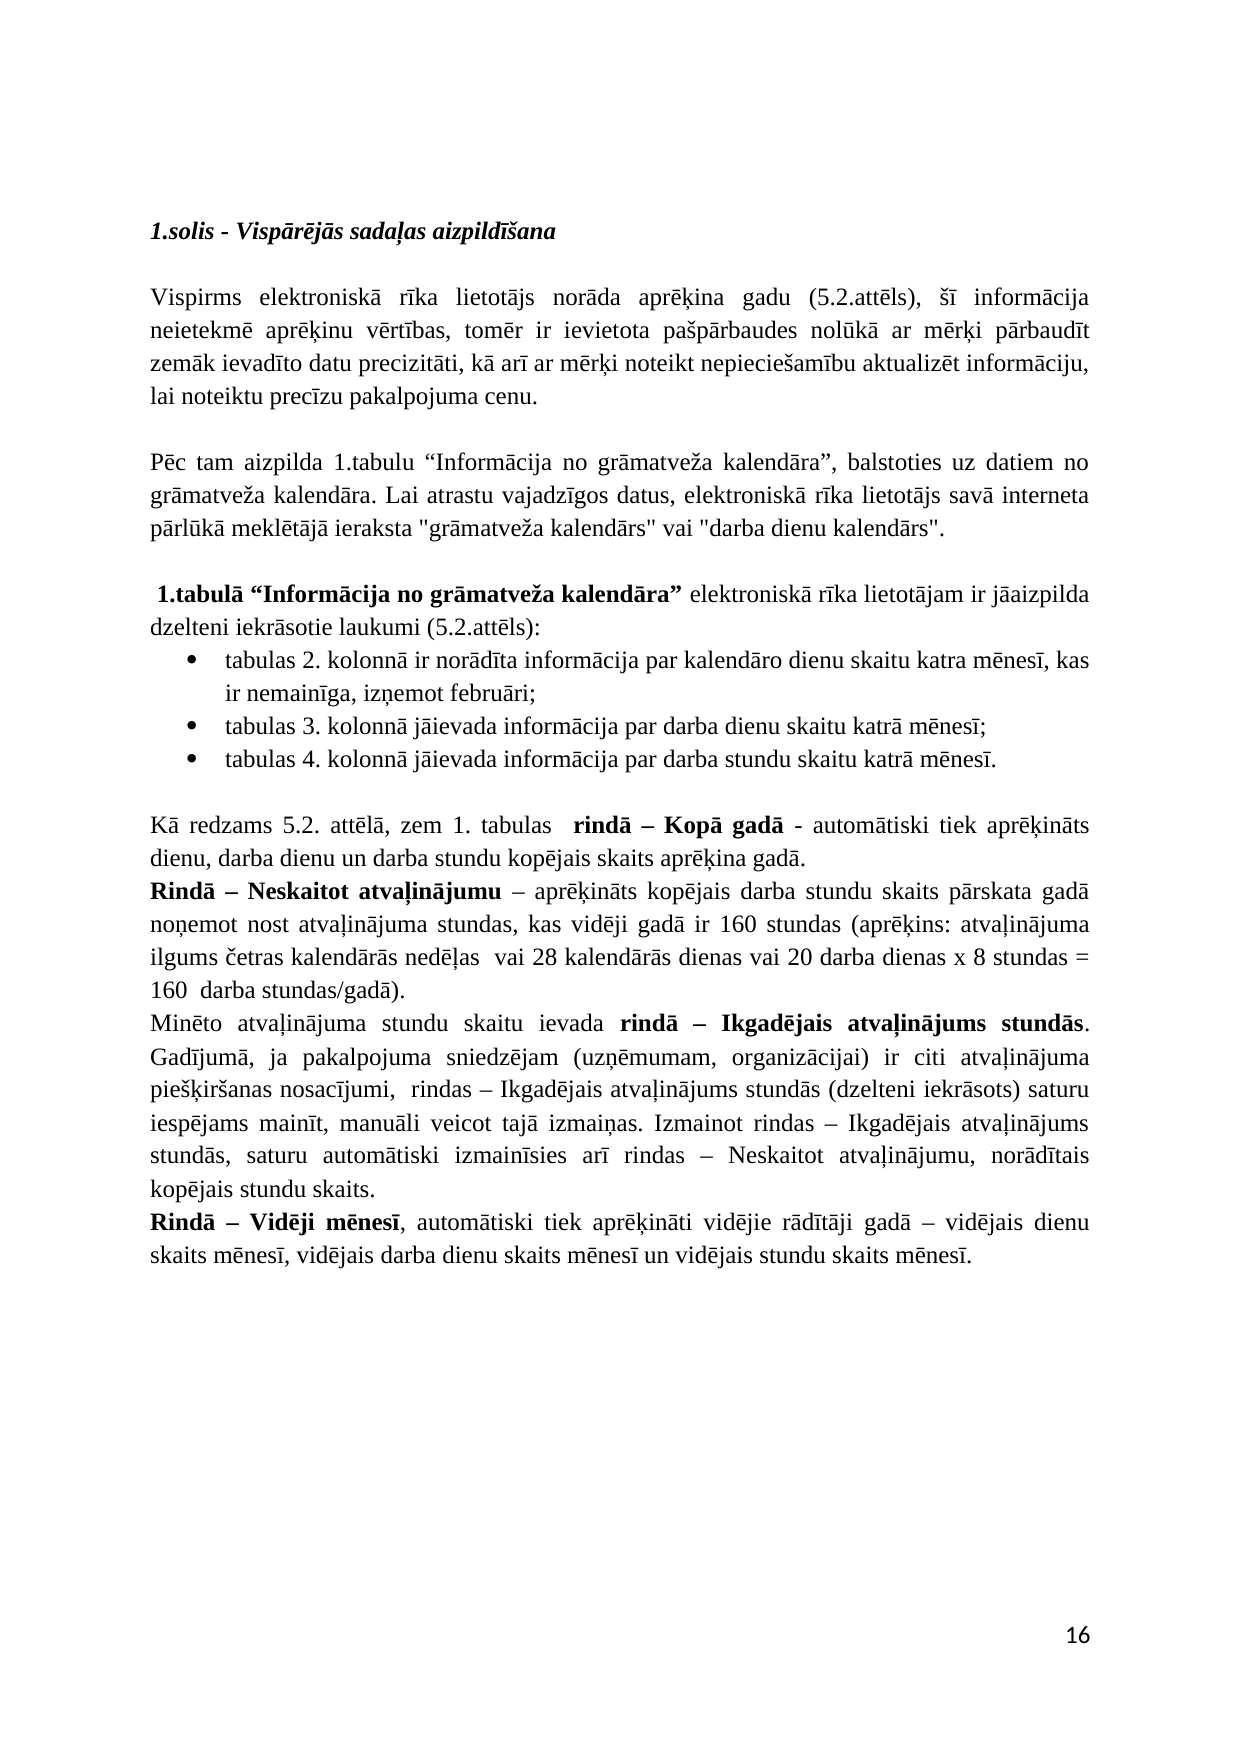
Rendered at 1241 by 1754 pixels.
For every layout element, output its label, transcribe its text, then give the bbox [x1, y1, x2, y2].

text Kā redzams 5.2. attēlā, zem 1. tabulas rindā – Kopā gadā - automātiski tiek aprēķināts dienu, darba dienu un darba stundu kopējais skaits aprēķina gadā. [150, 810, 1090, 872]
text 1.tabulā “Informācija no grāmatveža kalendāra” elektroniskā rīka lietotājam ir jāaizpilda dzelteni iekrāsotie laukumi (5.2.attēls): [150, 579, 1090, 641]
text Rindā – Vidēji mēnesī, automātiski tiek aprēķināti vidējie rādītāji gadā – vidējais dienu skaits mēnesī, vidējais darba dienu skaits mēnesī un vidējais stundu skaits mēnesī. [150, 1207, 1090, 1268]
list tabulas 2. kolonnā ir norādīta informācija par kalendāro dienu skaitu katra mēnesī, kas ir nemainīga, izņemot februāri; [187, 645, 1090, 707]
text Rindā – Neskaitot atvaļinājumu – aprēķināts kopējais darba stundu skaits pārskata gadā noņemot nost atvaļinājuma stundas, kas vidēji gadā ir 160 stundas (aprēķins: atvaļinājuma ilgums četras kalendārās nedēļas vai 28 kalendārās dienas vai 20 darba dienas x 8 stundas = 160 darba stundas/gadā). [150, 876, 1090, 1004]
list tabulas 3. kolonnā jāievada informācija par darba dienu skaitu katrā mēnesī; [187, 711, 1090, 740]
text Minēto atvaļinājuma stundu skaitu ievada rindā – Ikgadējais atvaļinājums stundās. Gadījumā, ja pakalpojuma sniedzējam (uzņēmumam, organizācijai) ir citi atvaļinājuma piešķiršanas nosacījumi, rindas – Ikgadējais atvaļinājums stundās (dzelteni iekrāsots) saturu iespējams mainīt, manuāli veicot tajā izmaiņas. Izmainot rindas – Ikgadējais atvaļinājums stundās, saturu automātiski izmainīsies arī rindas – Neskaitot atvaļinājumu, norādītais kopējais stundu skaits. [150, 1008, 1090, 1202]
list tabulas 4. kolonnā jāievada informācija par darba stundu skaitu katrā mēnesī. [187, 744, 1090, 773]
text Vispirms elektroniskā rīka lietotājs norāda aprēķina gadu (5.2.attēls), šī informācija neietekmē aprēķinu vērtības, tomēr ir ievietota pašpārbaudes nolūkā ar mērķi pārbaudīt zemāk ievadīto datu precizitāti, kā arī ar mērķi noteikt nepieciešamību aktualizēt informāciju, lai noteiktu precīzu pakalpojuma cenu. [150, 282, 1090, 410]
text Pēc tam aizpilda 1.tabulu “Informācija no grāmatveža kalendāra”, balstoties uz datiem no grāmatveža kalendāra. Lai atrastu vajadzīgos datus, elektroniskā rīka lietotājs savā interneta pārlūkā meklētājā ieraksta "grāmatveža kalendārs" vai "darba dienu kalendārs". [150, 447, 1090, 542]
text 1.solis - Vispārējās sadaļas aizpildīšana [150, 216, 1090, 245]
